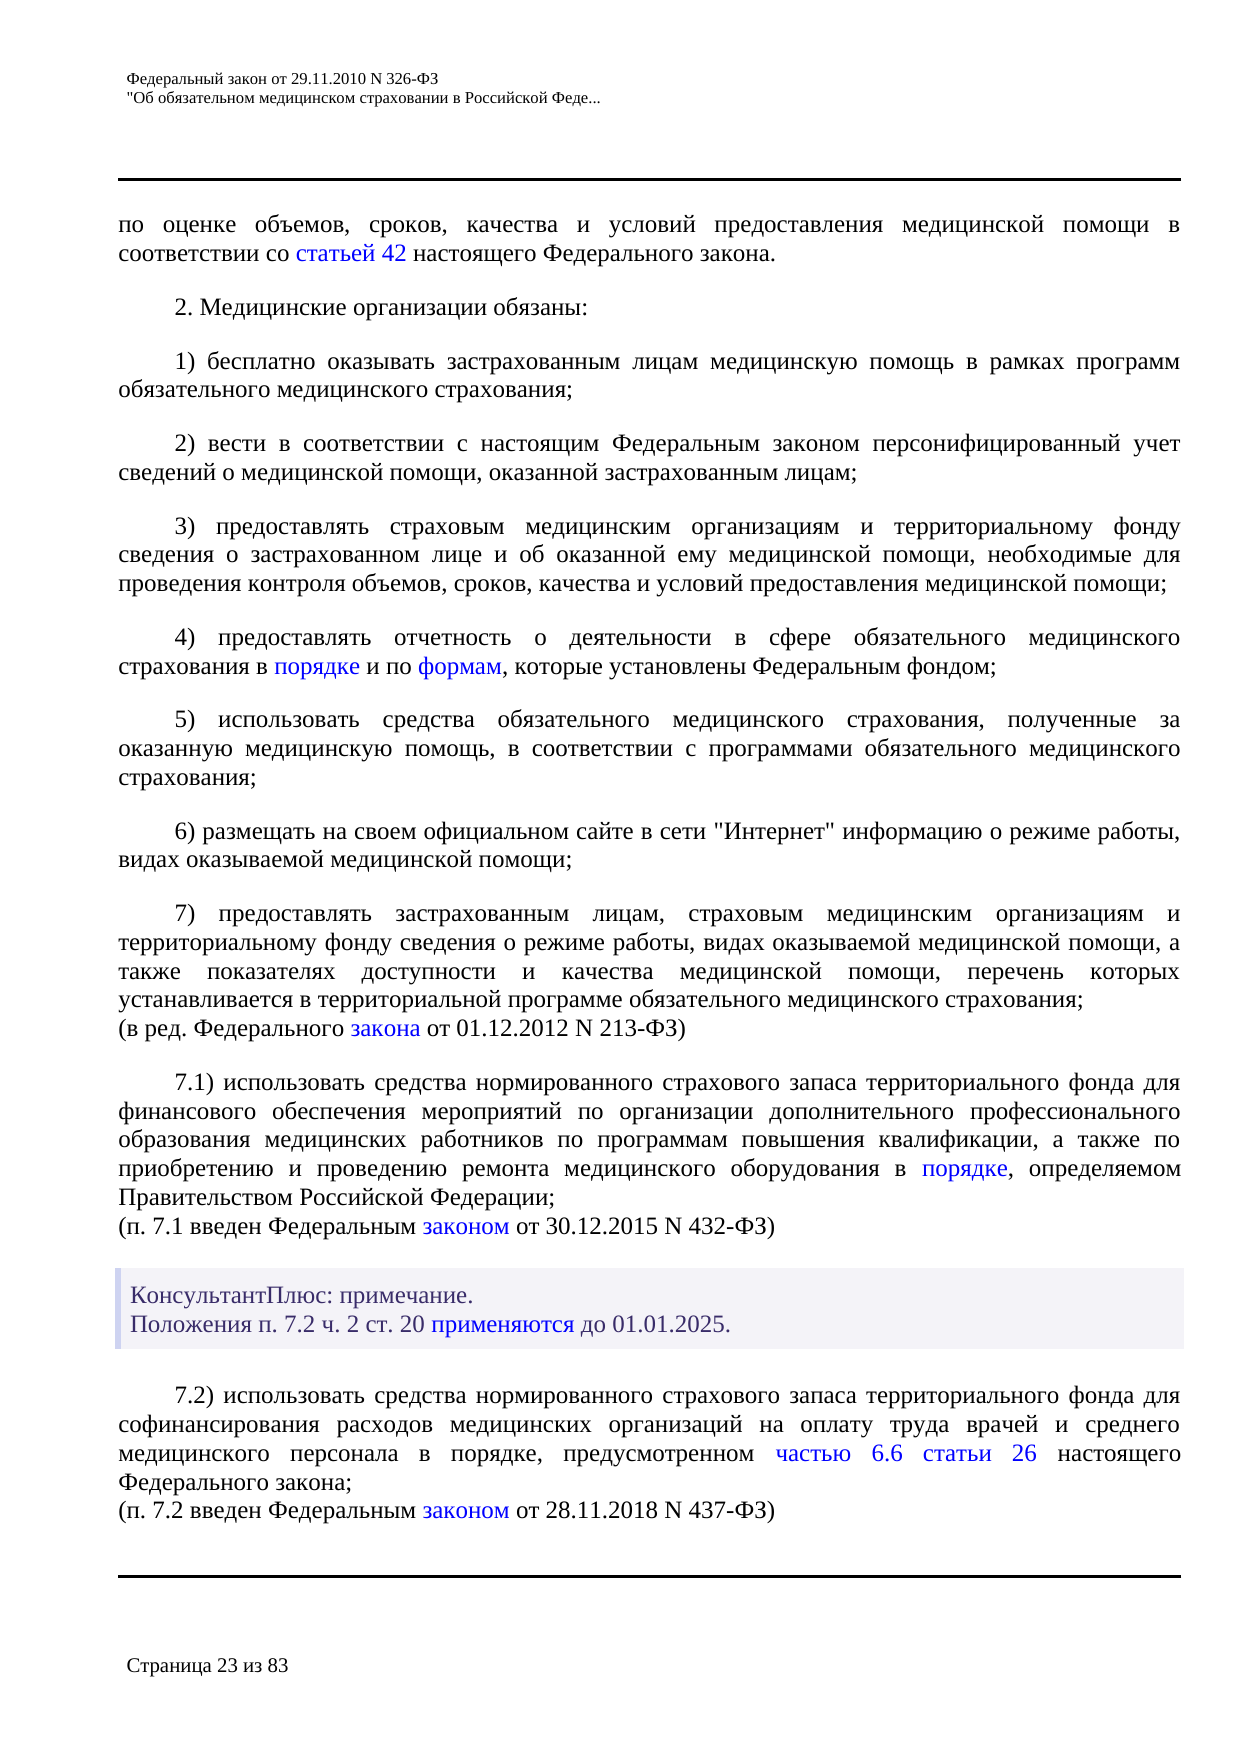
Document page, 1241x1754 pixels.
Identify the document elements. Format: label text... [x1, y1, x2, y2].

text (в ред. Федерального закона от 01.12.2012 N 213-ФЗ) [118, 1013, 1181, 1042]
text 7.2) использовать средства нормированного страхового запаса территориального фонда для софинансирования расходов медицинских организаций на оплату труда врачей и среднего медицинского персонала в порядке, предусмотренном частью 6.6 статьи 26 настоящего Федерального закона; [118, 1381, 1181, 1496]
text 6) размещать на своем официальном сайте в сети "Интернет" информацию о режиме работы, видах оказываемой медицинской помощи; [118, 816, 1181, 873]
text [118, 209, 1181, 267]
text 3) предоставлять страховым медицинским организациям и территориальному фонду сведения о застрахованном лице и об оказанной ему медицинской помощи, необходимые для проведения контроля объемов, сроков, качества и условий предоставления медицинской помощи; [118, 511, 1181, 597]
text 2) вести в соответствии с настоящим Федеральным законом персонифицированный учет сведений о медицинской помощи, оказанной застрахованным лицам; [118, 428, 1181, 486]
table_header КонсультантПлюс: примечание. Положения п. 7.2 ч. 2 ст. 20 применяются до 01.01.2025. [121, 1268, 1178, 1349]
text (п. 7.2 введен Федеральным законом от 28.11.2018 N 437-ФЗ) [118, 1496, 1181, 1524]
text 4) предоставлять отчетность о деятельности в сфере обязательного медицинского страхования в порядке и по формам, которые установлены Федеральным фондом; [118, 622, 1181, 679]
text 7) предоставлять застрахованным лицам, страховым медицинским организациям и территориальному фонду сведения о режиме работы, видах оказываемой медицинской помощи, а также показателях доступности и качества медицинской помощи, перечень которых устанавливается в территориальной программе обязательного медицинского страхования; [118, 898, 1181, 1013]
text (п. 7.1 введен Федеральным законом от 30.12.2015 N 432-ФЗ) [118, 1211, 1181, 1239]
text 5) использовать средства обязательного медицинского страхования, полученные за оказанную медицинскую помощь, в соответствии с программами обязательного медицинского страхования; [118, 704, 1181, 791]
text 2. Медицинские организации обязаны: [118, 292, 1181, 321]
text 7.1) использовать средства нормированного страхового запаса территориального фонда для финансового обеспечения мероприятий по организации дополнительного профессионального образования медицинских работников по программам повышения квалификации, а также по приобретению и проведению ремонта медицинского оборудования в порядке, определяемом Правительством Российской Федерации; [118, 1067, 1181, 1211]
text 1) бесплатно оказывать застрахованным лицам медицинскую помощь в рамках программ обязательного медицинского страхования; [118, 346, 1181, 403]
